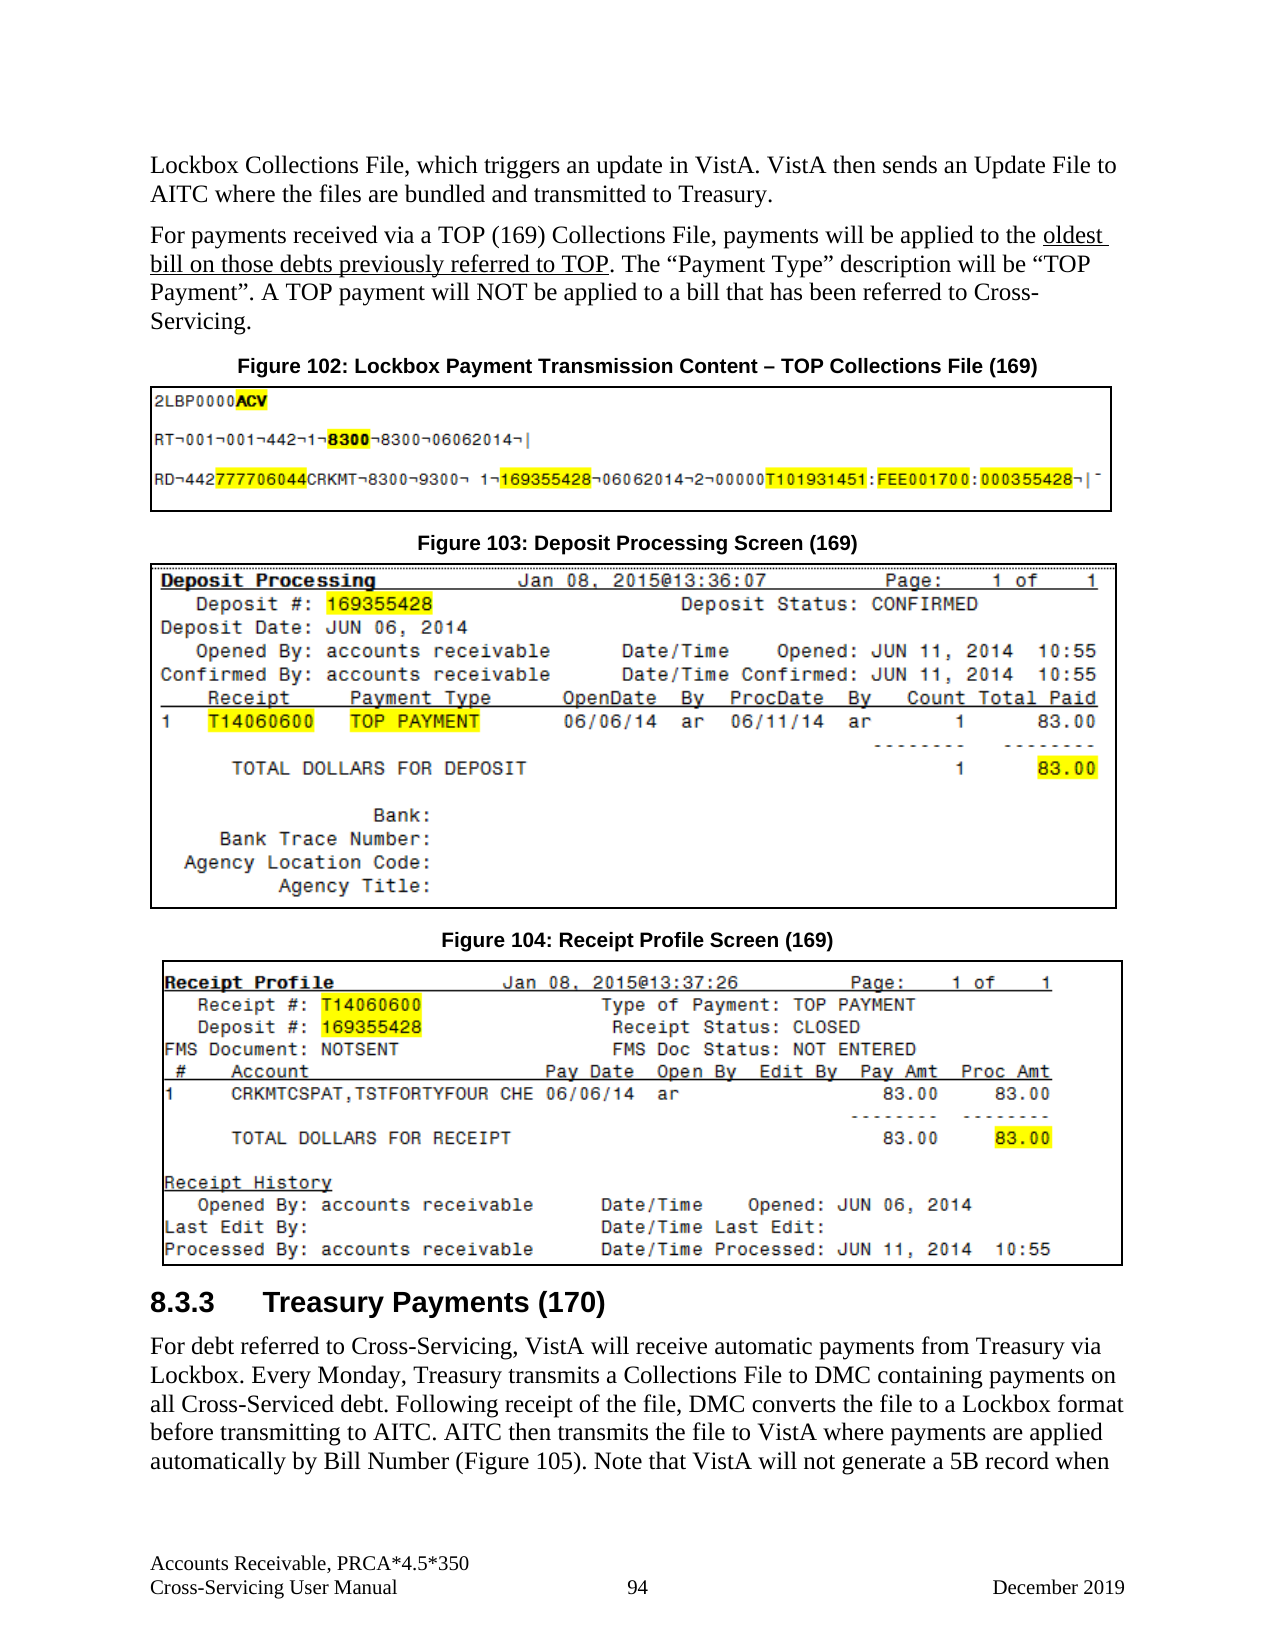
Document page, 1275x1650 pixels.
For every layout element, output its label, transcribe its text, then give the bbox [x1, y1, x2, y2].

text For payments received via a TOP (169) Collections File, payments will be applied to the oldest bill on those debts previously referred to TOP. The “Payment Type” description will be “TOP Payment”. A TOP payment will NOT be applied to a bill that has been referred to Cross-Servicing. [150, 220, 1125, 335]
subtitle Treasury Payments (170) [150, 1285, 1125, 1319]
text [150, 1331, 1125, 1475]
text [150, 150, 1125, 207]
text Figure 104: Receipt Profile Screen (169) [150, 928, 1125, 952]
text Figure 103: Deposit Processing Screen (169) [150, 531, 1125, 555]
text Figure 102: Lockbox Payment Transmission Content – TOP Collections File (169) [150, 354, 1125, 378]
